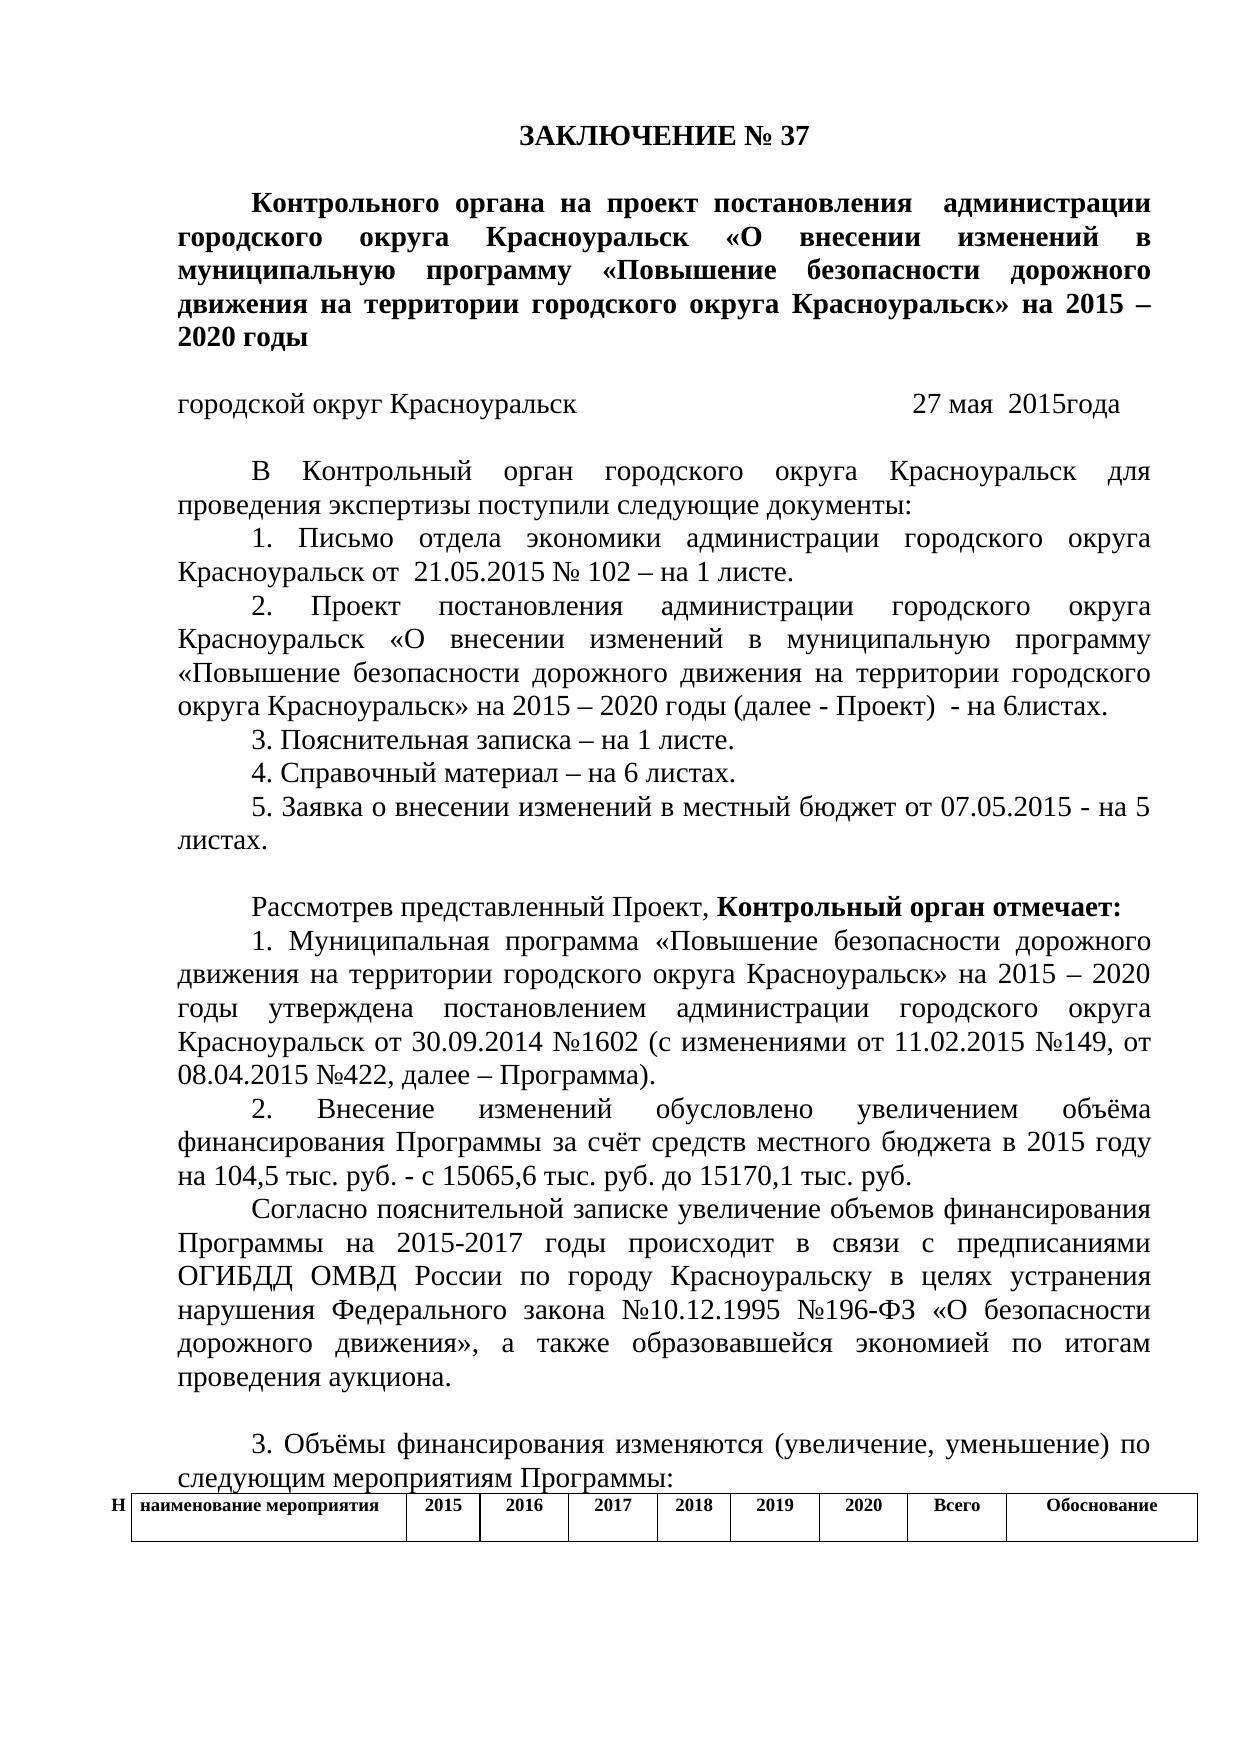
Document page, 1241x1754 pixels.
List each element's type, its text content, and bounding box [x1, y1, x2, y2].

text 2. Внесение изменений обусловлено увеличением объёма финансирования Программы за счёт средств местного бюджета в 2015 году на 104,5 тыс. руб. - с 15065,6 тыс. руб. до 15170,1 тыс. руб. [177, 1091, 1152, 1191]
text В Контрольный орган городского округа Красноуральск для проведения экспертизы поступили следующие документы: [177, 453, 1152, 521]
text 1. Муниципальная программа «Повышение безопасности дорожного движения на территории городского округа Красноуральск» на 2015 – 2020 годы утверждена постановлением администрации городского округа Красноуральск от 30.09.2014 №1602 (с изменениями от 11.02.2015 №149, от 08.04.2015 №422, далее – Программа). [177, 923, 1152, 1091]
text 3. Пояснительная записка – на 1 листе. [177, 722, 1152, 755]
table_header 2016 [481, 1494, 568, 1541]
text 1. Письмо отдела экономики администрации городского округа Красноуральск от 21.05.2015 № 102 – на 1 листе. [177, 521, 1152, 588]
text 5. Заявка о внесении изменений в местный бюджет от 07.05.2015 - на 5 листах. [177, 789, 1152, 856]
text ЗАКЛЮЧЕНИЕ № 37 [177, 118, 1152, 152]
table_header 2019 [731, 1494, 819, 1541]
text 4. Справочный материал – на 6 листах. [177, 755, 1152, 789]
table_header 2015 [407, 1494, 479, 1541]
table_header Всего [908, 1494, 1006, 1541]
table_header 2017 [569, 1494, 657, 1541]
text Согласно пояснительной записке увеличение объемов финансирования Программы на 2015-2017 годы происходит в связи с предписаниями ОГИБДД ОМВД России по городу Красноуральску в целях устранения нарушения Федерального закона №10.12.1995 №196-ФЗ «О безопасности дорожного движения», а также образовавшейся экономией по итогам проведения аукциона. [177, 1191, 1152, 1393]
text Контрольного органа на проект постановления администрации городского округа Красноуральск «О внесении изменений в муниципальную программу «Повышение безопасности дорожного движения на территории городского округа Красноуральск» на 2015 – 2020 годы [177, 185, 1152, 353]
table_header 2018 [658, 1494, 730, 1541]
table_header Н наименование мероприятия [132, 1494, 406, 1541]
text 3. Объёмы финансирования изменяются (увеличение, уменьшение) по следующим мероприятиям Программы: [177, 1426, 1152, 1493]
text 2. Проект постановления администрации городского округа Красноуральск «О внесении изменений в муниципальную программу «Повышение безопасности дорожного движения на территории городского округа Красноуральск» на 2015 – 2020 годы (далее - Проект) - на 6листах. [177, 588, 1152, 722]
text Рассмотрев представленный Проект, Контрольный орган отмечает: [177, 889, 1152, 923]
table_header 2020 [820, 1494, 907, 1541]
table_header Обоснование [1007, 1494, 1197, 1541]
text городской округ Красноуральск 27 мая 2015года [177, 386, 1152, 420]
